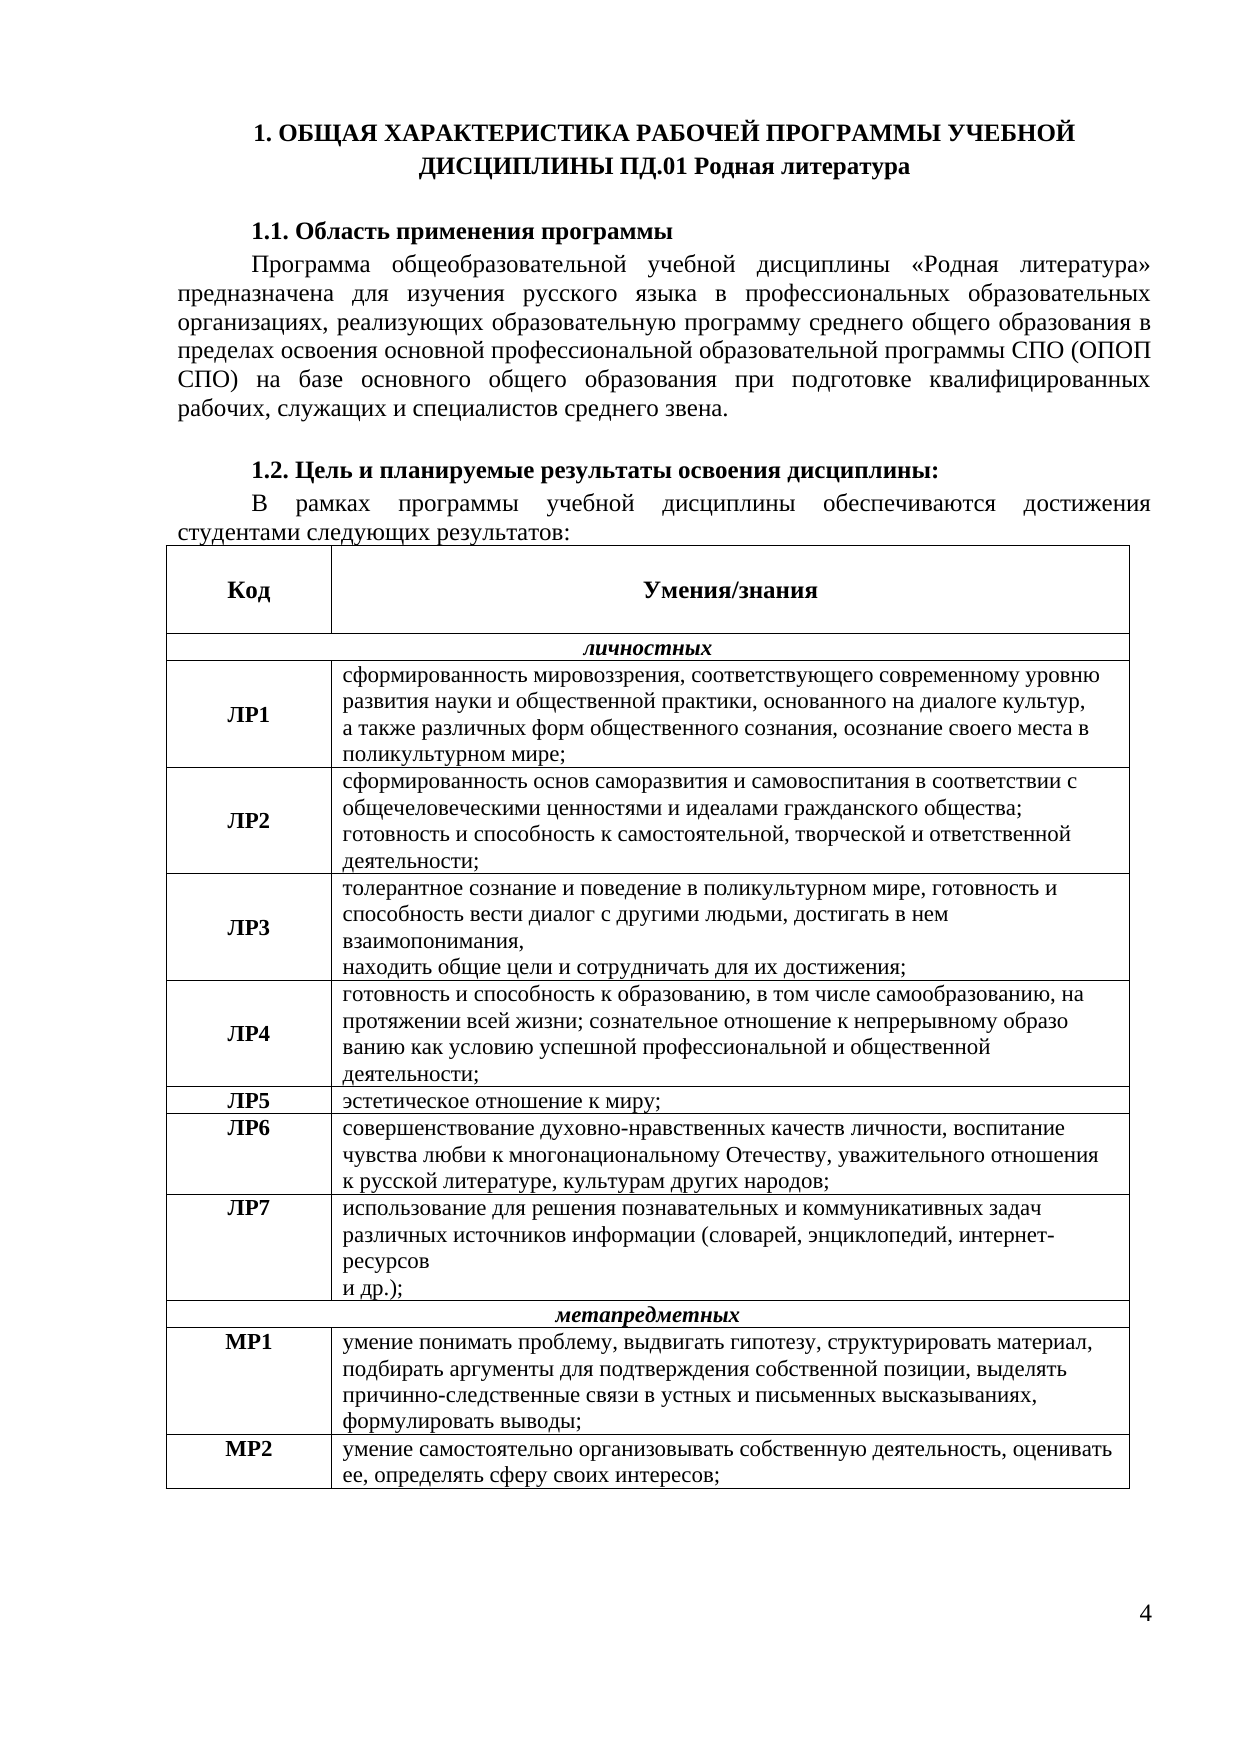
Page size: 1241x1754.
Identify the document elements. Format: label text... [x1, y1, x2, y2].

table_cell толерантное сознание и поведение в поликультурном мире, готовность и способность вести диалог с другими людьми, достигать в нем взаимопонимания, находить общие цели и сотрудничать для их достижения; [332, 874, 1129, 979]
text В рамках программы учебной дисциплины обеспечиваются достижения студентами следующих результатов: [177, 488, 1152, 545]
table_cell ЛР2 [167, 768, 331, 873]
table_cell ЛР1 [167, 661, 331, 767]
table_cell ЛР6 [167, 1114, 331, 1193]
table_cell эстетическое отношение к миру; [332, 1087, 1129, 1113]
table_cell ЛР7 [167, 1195, 331, 1300]
table_cell личностных [167, 634, 1129, 660]
table_header Код [167, 546, 331, 633]
table_cell сформированность основ саморазвития и самовоспитания в соответствии с общечеловеческими ценностями и идеалами гражданского общества; готовность и способность к самостоятельной, творческой и ответственной деятельности; [332, 768, 1129, 873]
table_cell ЛР4 [167, 981, 331, 1086]
table_cell ЛР5 [167, 1087, 331, 1113]
text 1.2. Цель и планируемые результаты освоения дисциплины: [177, 455, 1152, 484]
table_cell умение самостоятельно организовывать собственную деятельность, оценивать ее, определять сферу своих интересов; [332, 1435, 1129, 1487]
text 1.1. Область применения программы [177, 216, 1152, 245]
table_cell ЛР3 [167, 874, 331, 979]
table_cell использование для решения познавательных и коммуникативных задач различных источников информации (словарей, энциклопедий, интернет-ресурсов и др.); [332, 1195, 1129, 1300]
table_header Умения/знания [332, 546, 1129, 633]
text Программа общеобразовательной учебной дисциплины «Родная литература» предназначена для изучения русского языка в профессиональных образовательных организациях, реализующих образовательную программу среднего общего образования в пределах освоения основной профессиональной образовательной программы СПО (ОПОП СПО) на базе основного общего образования при подготовке квалифицированных рабочих, служащих и специалистов среднего звена. [177, 249, 1152, 422]
table_cell совершенствование духовно-нравственных качеств личности, воспитание чувства любви к многонациональному Отечеству, уважительного отношения к русской литературе, культурам других народов; [332, 1114, 1129, 1193]
table_cell умение понимать проблему, выдвигать гипотезу, структурировать материал, подбирать аргументы для подтверждения собственной позиции, выделять причинно-следственные связи в устных и письменных высказываниях, формулировать выводы; [332, 1328, 1129, 1434]
table_cell МР1 [167, 1328, 331, 1434]
table_cell метапредметных [167, 1301, 1129, 1327]
table_cell сформированность мировоззрения, соответствующего современному уровню развития науки и общественной практики, основанного на диалоге культур, а также различных форм общественного сознания, осознание своего места в поликультурном мире; [332, 661, 1129, 767]
table_cell МР2 [167, 1435, 331, 1487]
table_cell готовность и способность к образованию, в том числе самообразованию, на протяжении всей жизни; сознательное отношение к непрерывному образо ванию как условию успешной профессиональной и общественной деятельности; [332, 981, 1129, 1086]
text 1. ОБЩАЯ ХАРАКТЕРИСТИКА РАБОЧЕЙ ПРОГРАММЫ УЧЕБНОЙ ДИСЦИПЛИНЫ ПД.01 Родная литература [177, 118, 1152, 180]
